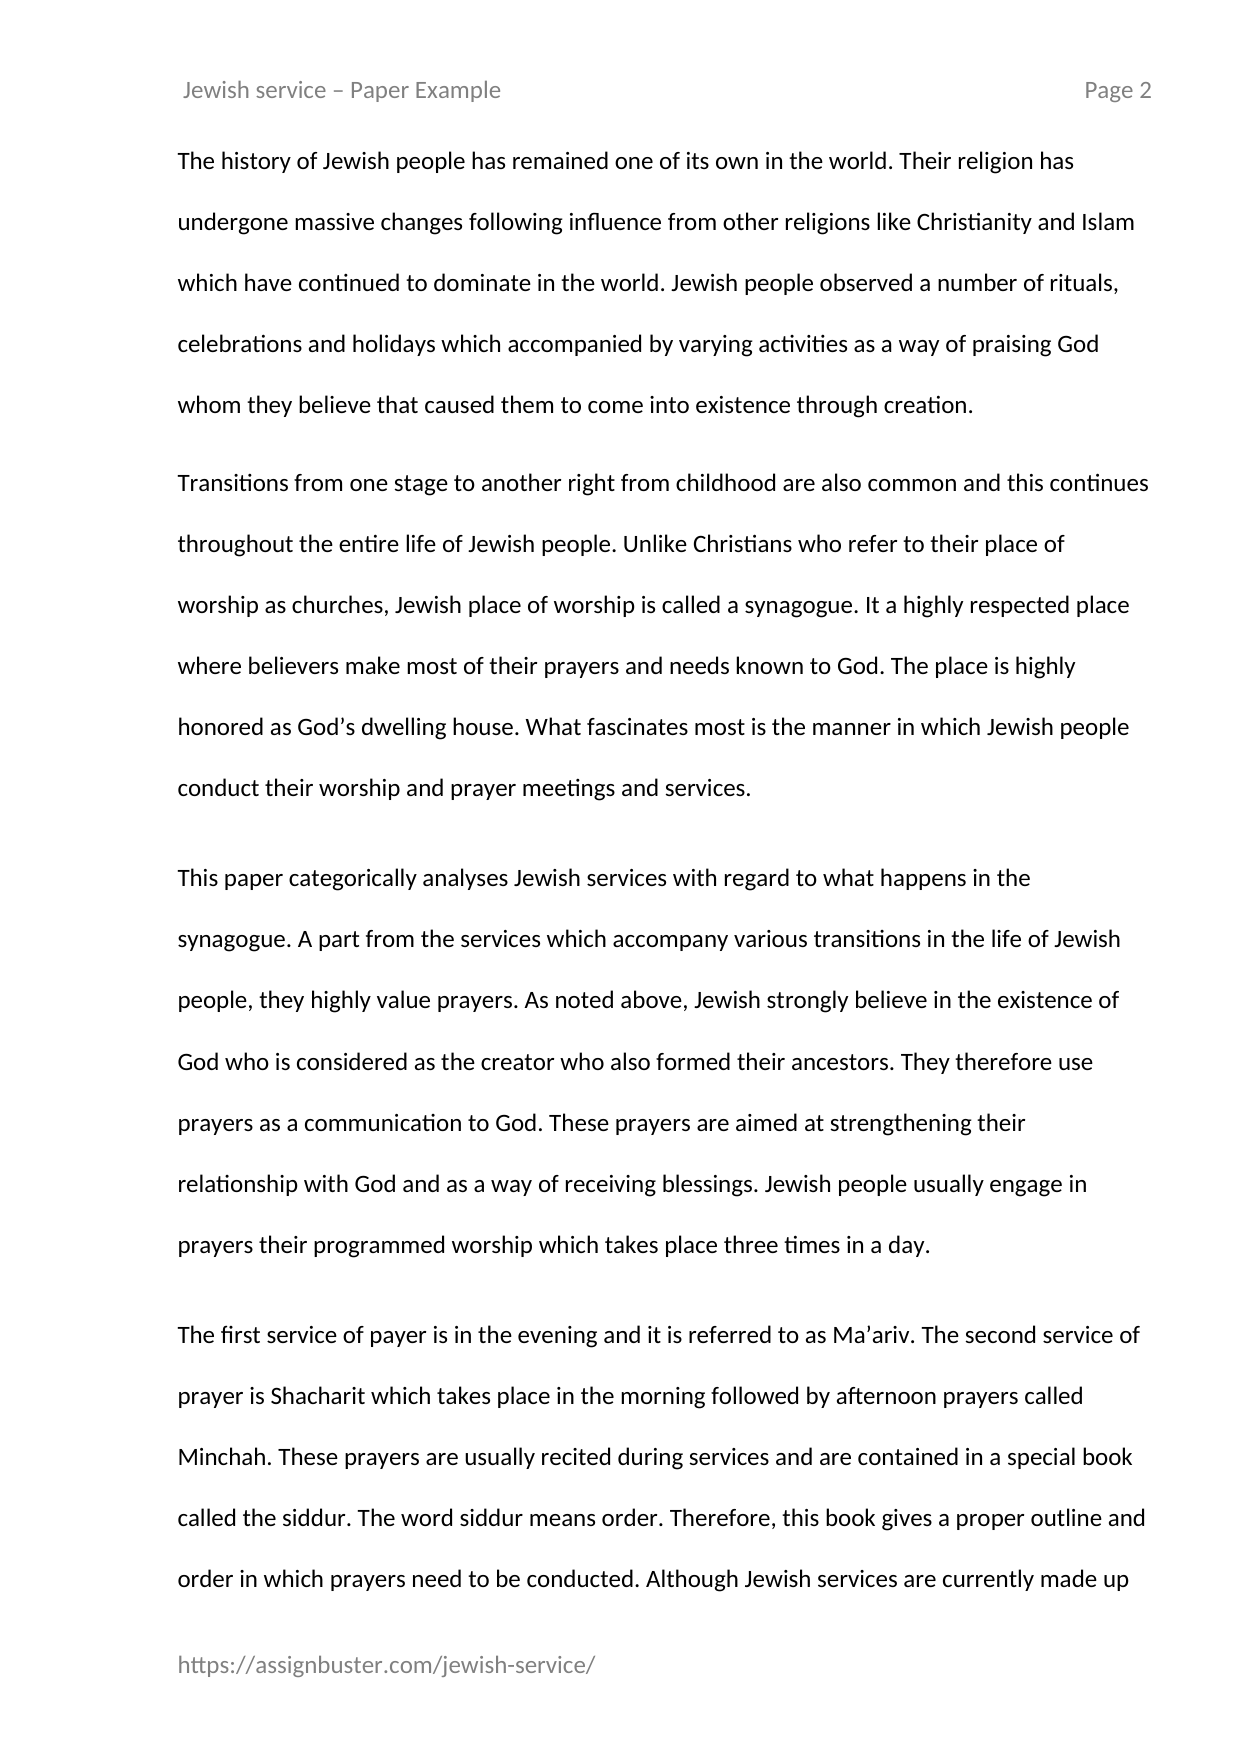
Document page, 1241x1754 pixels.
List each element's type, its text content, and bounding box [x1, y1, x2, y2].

text The history of Jewish people has remained one of its own in the world. Their religion has undergone massive changes following influence from other religions like Christianity and Islam which have continued to dominate in the world. Jewish people observed a number of rituals, celebrations and holidays which accompanied by varying activities as a way of praising God whom they believe that caused them to come into existence through creation. [177, 145, 1152, 420]
text Transitions from one stage to another right from childhood are also common and this continues throughout the entire life of Jewish people. Unlike Christians who refer to their place of worship as churches, Jewish place of worship is called a synagogue. It a highly respected place where believers make most of their prayers and needs known to God. The place is highly honored as God’s dwelling house. What fascinates most is the manner in which Jewish people conduct their worship and prayer meetings and services. [177, 467, 1152, 803]
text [177, 1319, 1152, 1594]
text This paper categorically analyses Jewish services with regard to what happens in the synagogue. A part from the services which accompany various transitions in the life of Jewish people, they highly value prayers. As noted above, Jewish strongly believe in the existence of God who is considered as the creator who also formed their ancestors. They therefore use prayers as a communication to God. These prayers are aimed at strengthening their relationship with God and as a way of receiving blessings. Jewish people usually engage in prayers their programmed worship which takes place three times in a day. [177, 863, 1152, 1259]
